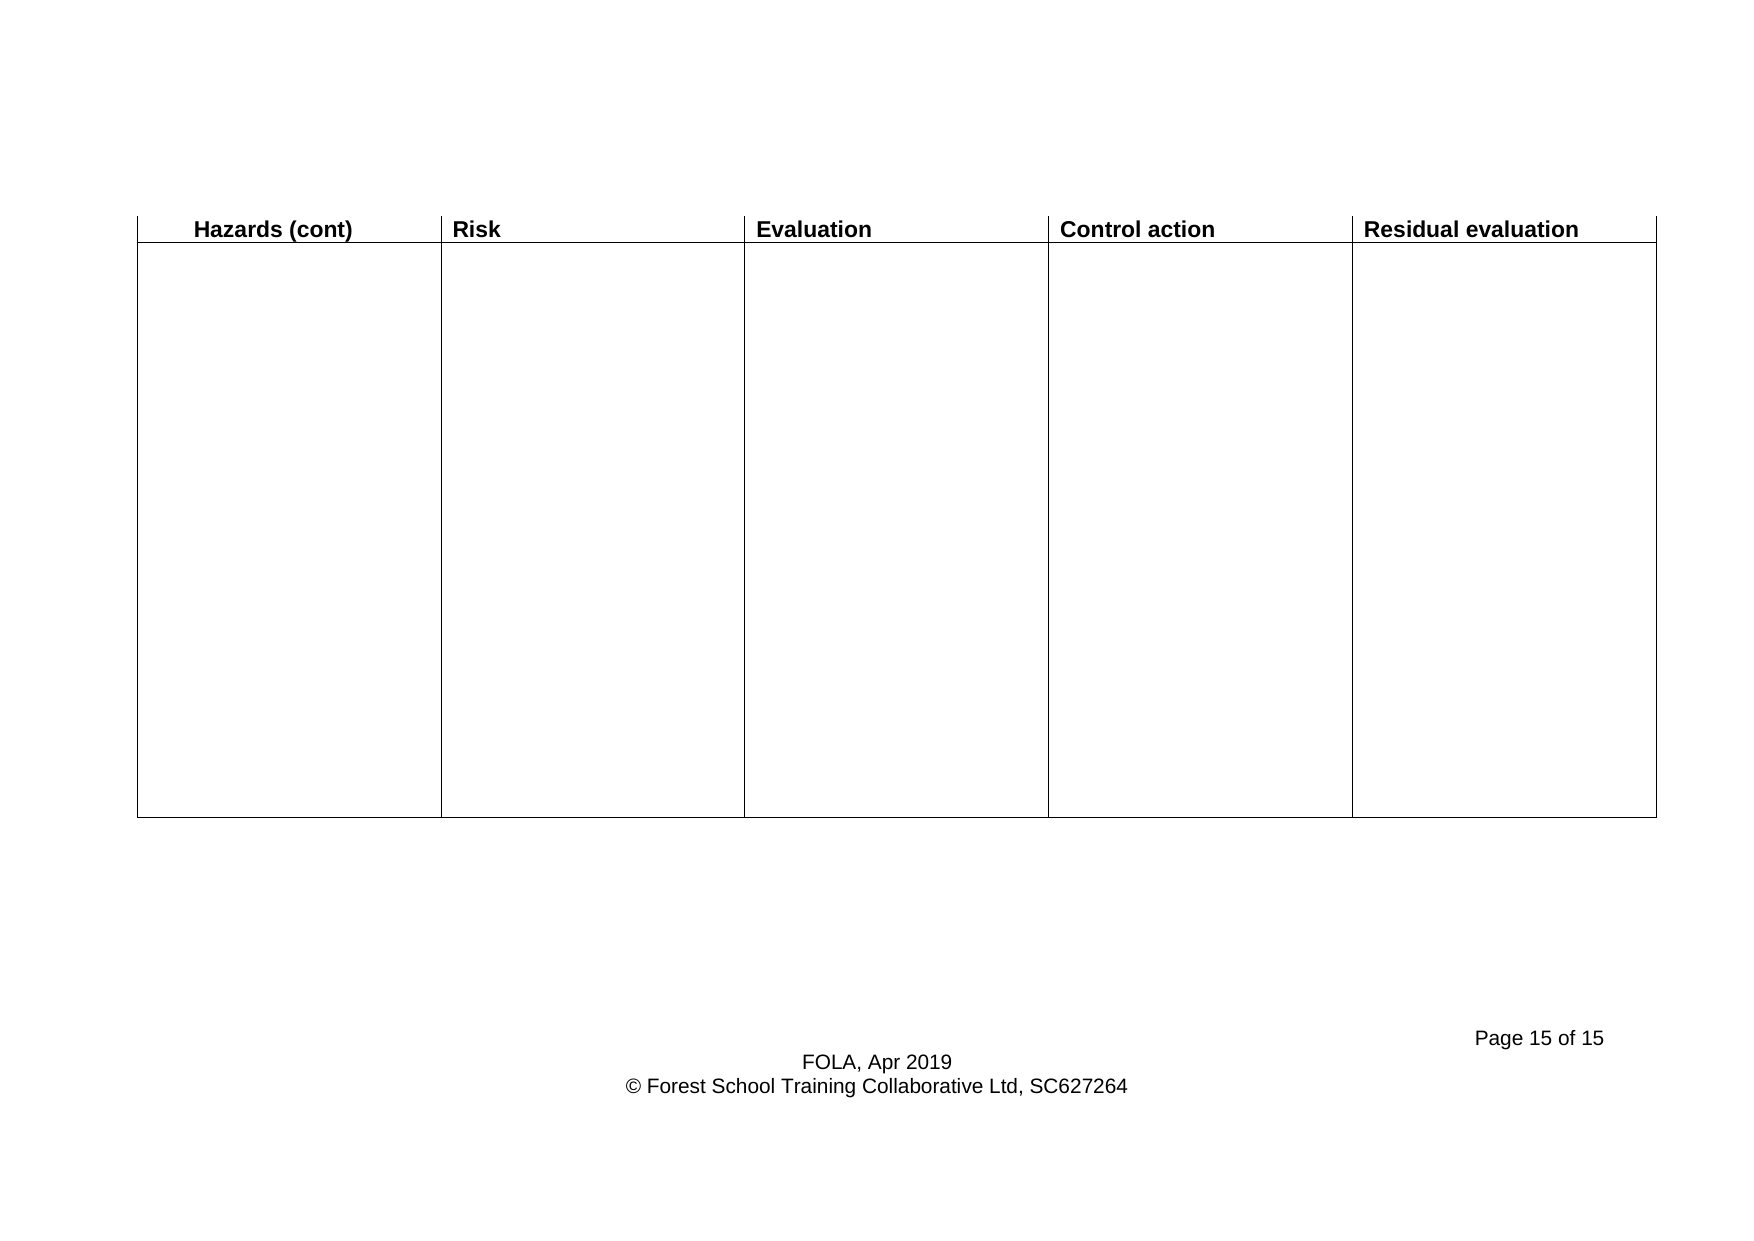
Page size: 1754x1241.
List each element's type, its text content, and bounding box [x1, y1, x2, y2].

table_header Evaluation [745, 216, 1048, 242]
table_header Hazards (cont) [138, 216, 441, 242]
table_cell [1353, 243, 1656, 817]
table_cell [138, 243, 441, 817]
table_header Risk [442, 216, 744, 242]
table_cell [745, 243, 1048, 817]
table_header Control action [1049, 216, 1352, 242]
table_cell [1049, 243, 1352, 817]
table_header Residual evaluation [1353, 216, 1656, 242]
table_cell [442, 243, 744, 817]
